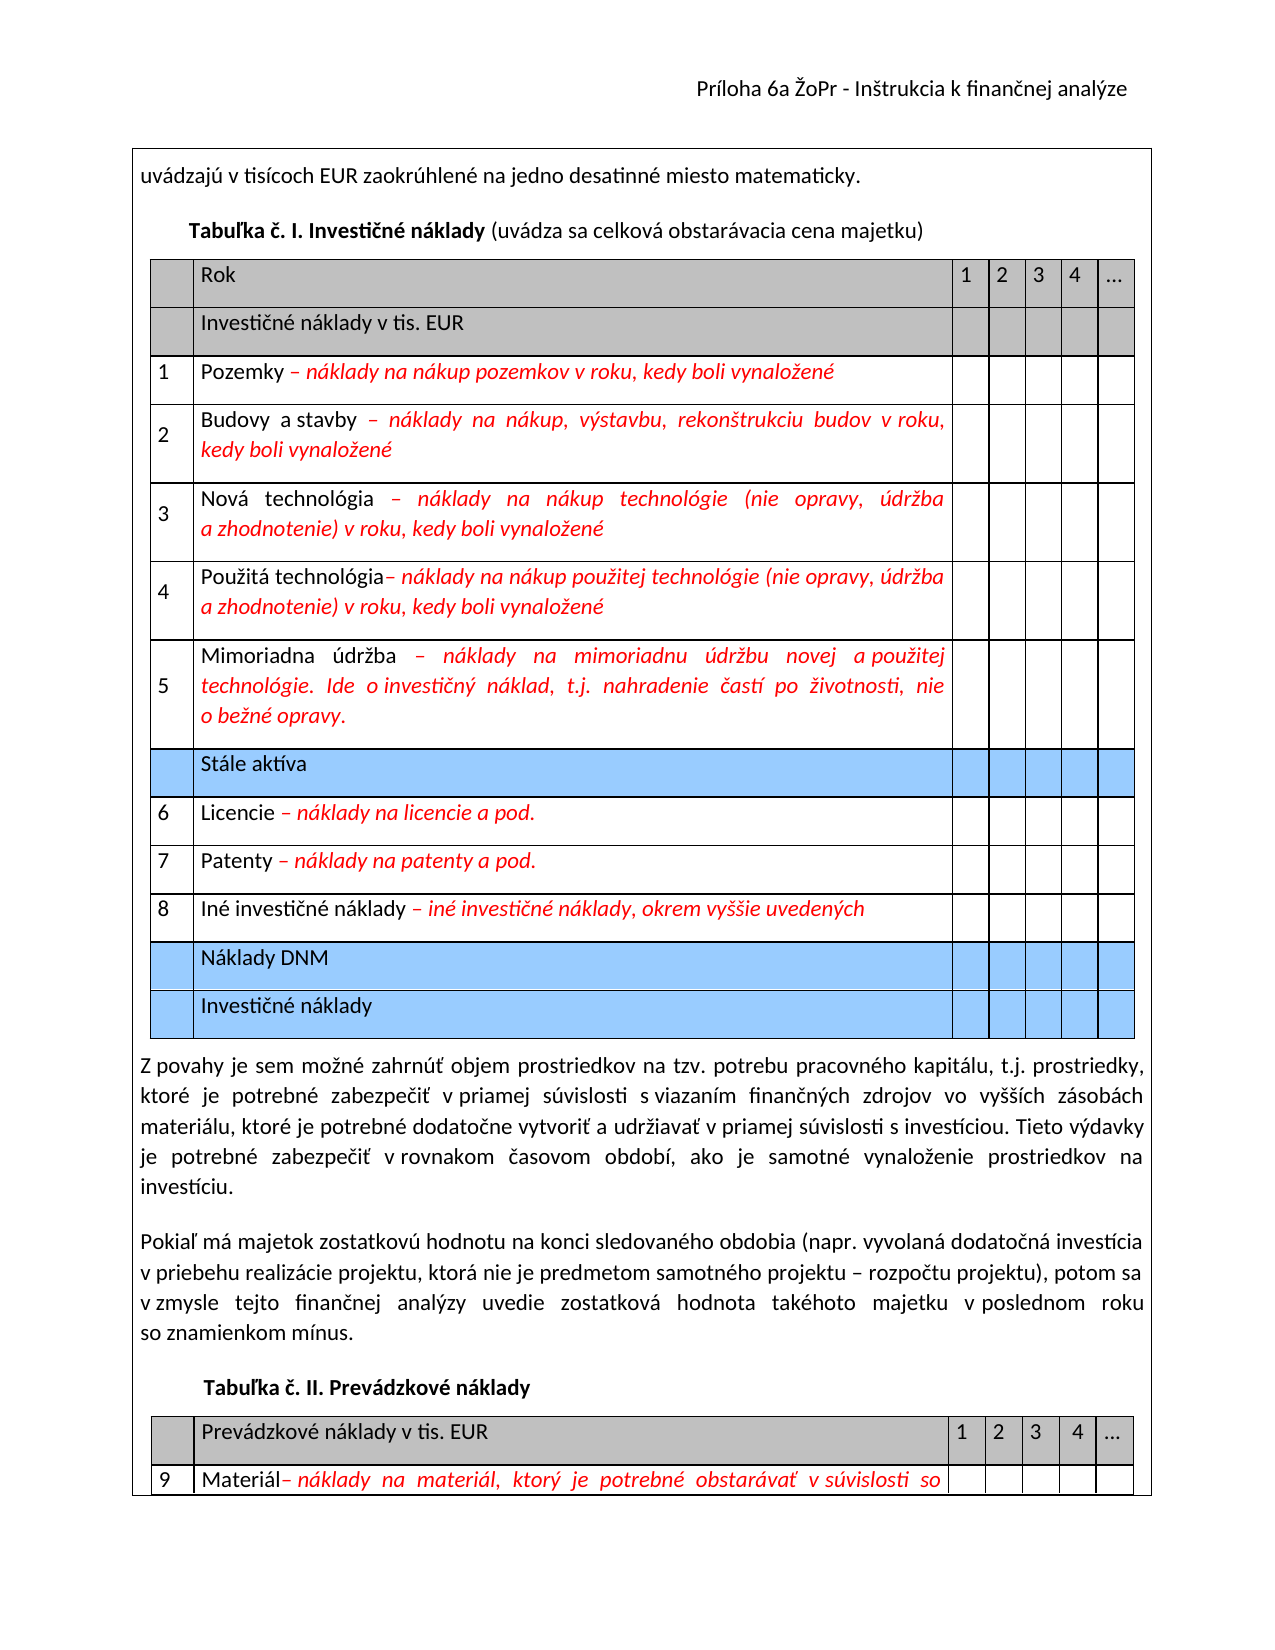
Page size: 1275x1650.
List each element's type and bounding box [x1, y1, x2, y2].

table_cell [133, 149, 1151, 1495]
